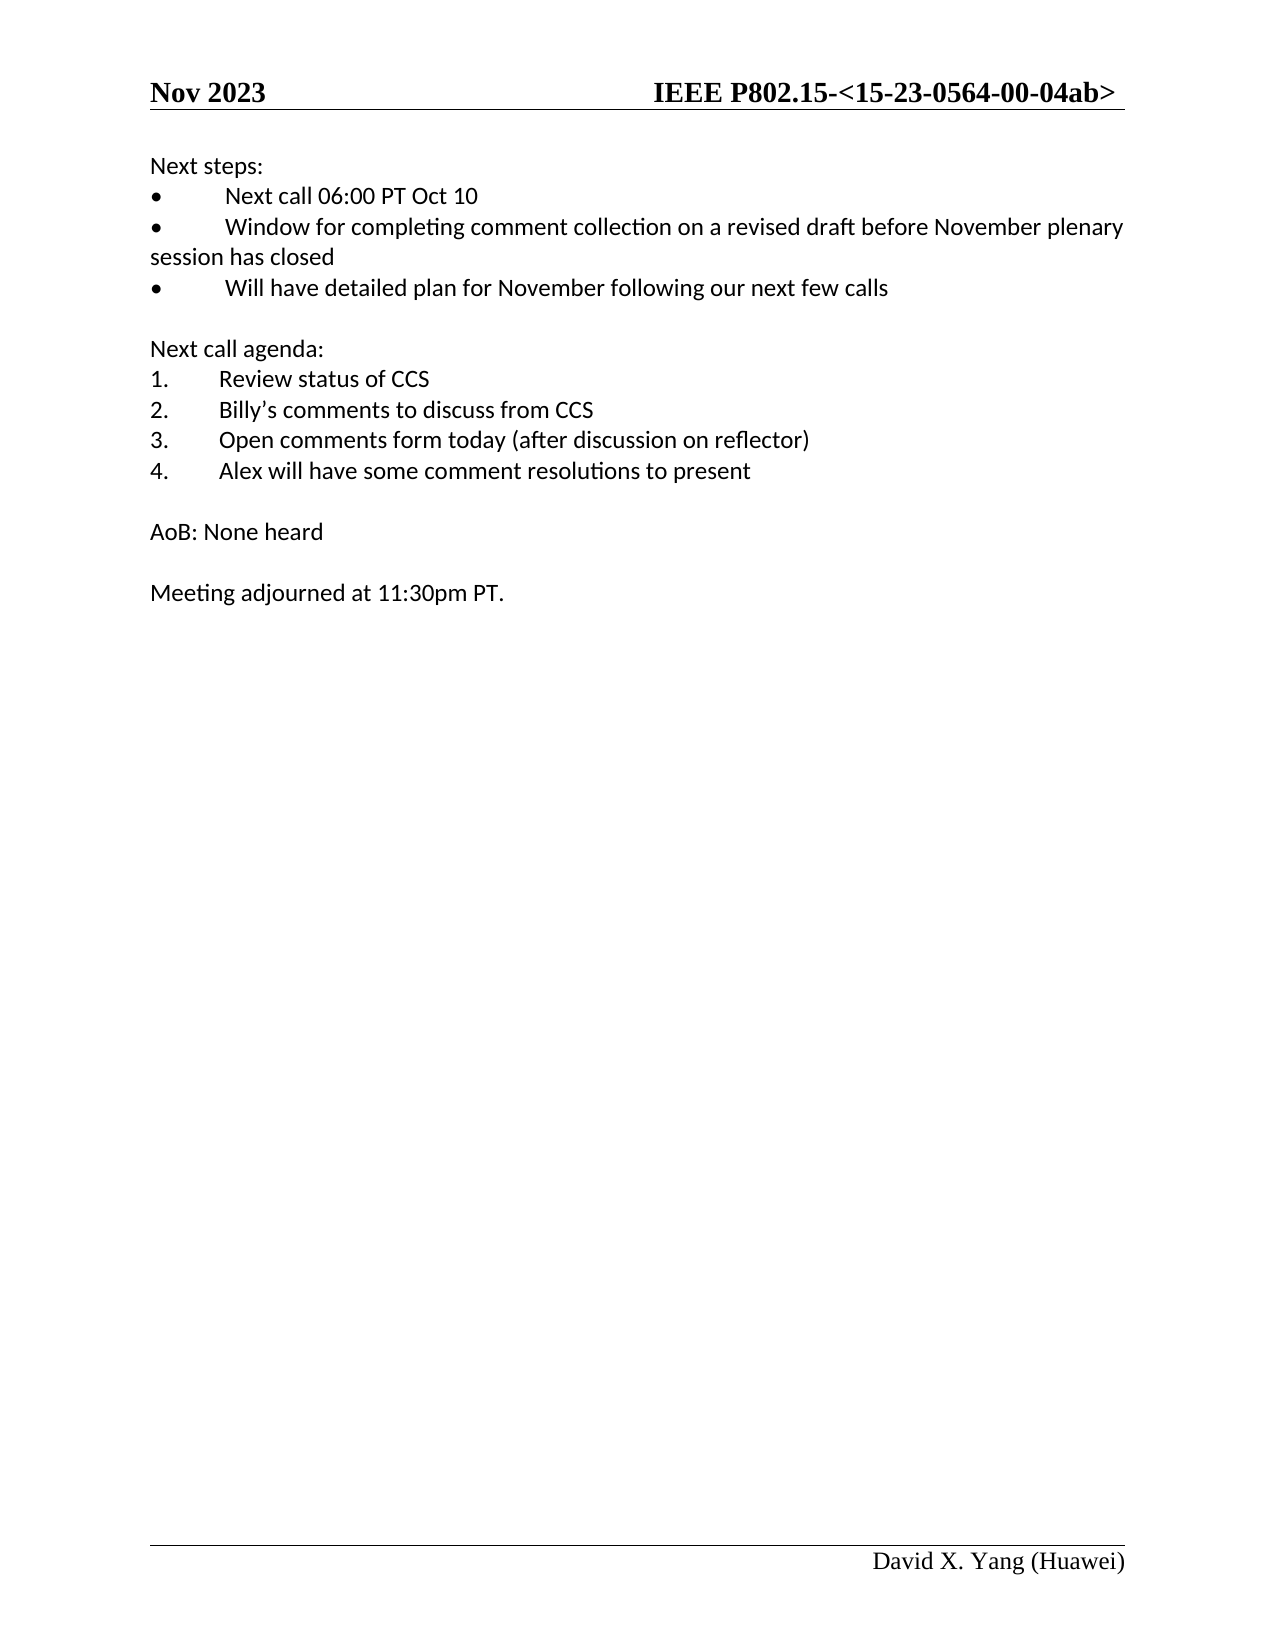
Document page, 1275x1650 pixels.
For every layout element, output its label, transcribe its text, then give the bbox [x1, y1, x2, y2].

text • Next call 06:00 PT Oct 10 [150, 181, 1125, 211]
text 1. Review status of CCS [150, 364, 1125, 394]
text 2. Billy’s comments to discuss from CCS [150, 394, 1125, 425]
text 4. Alex will have some comment resolutions to present [150, 455, 1125, 486]
text 3. Open comments form today (after discussion on reflector) [150, 425, 1125, 455]
text AoB: None heard [150, 516, 1125, 547]
text Next call agenda: [150, 333, 1125, 364]
text Meeting adjourned at 11:30pm PT. [150, 577, 1125, 608]
text • Window for completing comment collection on a revised draft before November plenary session has closed [150, 211, 1125, 272]
text • Will have detailed plan for November following our next few calls [150, 272, 1125, 303]
text Next steps: [150, 150, 1125, 181]
